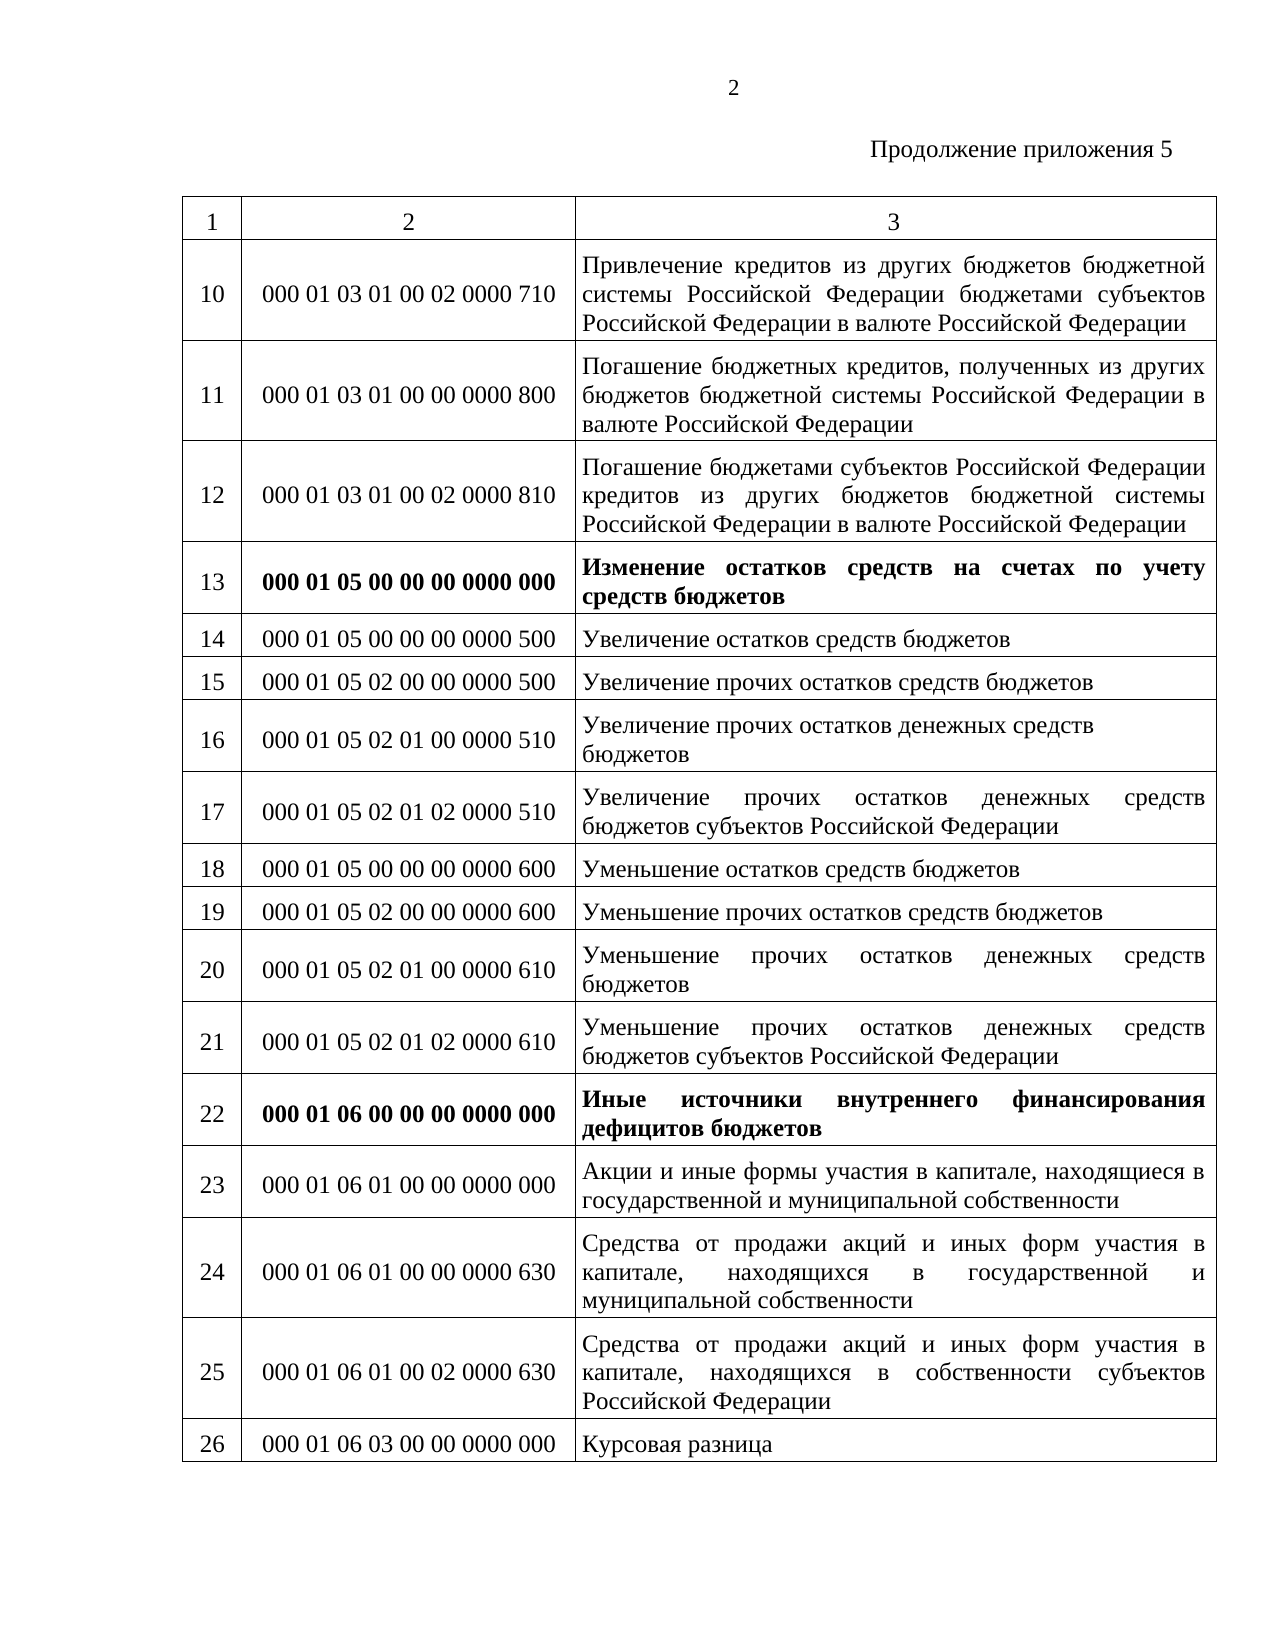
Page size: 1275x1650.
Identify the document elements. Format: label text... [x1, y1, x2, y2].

table_cell 19 [183, 887, 241, 929]
table_cell 000 01 05 02 01 00 0000 610 [242, 930, 575, 1001]
table_cell 22 [183, 1074, 241, 1145]
table_cell 000 01 05 02 00 00 0000 600 [242, 887, 575, 929]
table_cell Привлечение кредитов из других бюджетов бюджетной системы Российской Федерации бюджетами субъектов Российской Федерации в валюте Российской Федерации [576, 240, 1216, 340]
table_cell 000 01 05 02 01 02 0000 510 [242, 772, 575, 843]
table_header 2 [242, 197, 575, 239]
table_cell Средства от продажи акций и иных форм участия в капитале, находящихся в собственности субъектов Российской Федерации [576, 1318, 1216, 1418]
table_cell Уменьшение остатков средств бюджетов [576, 844, 1216, 886]
table_cell Средства от продажи акций и иных форм участия в капитале, находящихся в государственной и муниципальной собственности [576, 1218, 1216, 1317]
table_cell 25 [183, 1318, 241, 1418]
table_cell 000 01 03 01 00 00 0000 800 [242, 341, 575, 440]
table_cell 14 [183, 614, 241, 656]
table_cell 24 [183, 1218, 241, 1317]
table_cell Акции и иные формы участия в капитале, находящиеся в государственной и муниципальной собственности [576, 1146, 1216, 1217]
table_cell 000 01 03 01 00 02 0000 810 [242, 441, 575, 541]
table_header 1 [183, 197, 241, 239]
table_cell Увеличение прочих остатков средств бюджетов [576, 657, 1216, 699]
table_cell Курсовая разница [576, 1419, 1216, 1461]
table_cell 13 [183, 542, 241, 613]
table_cell 26 [183, 1419, 241, 1461]
table_cell 000 01 06 01 00 00 0000 000 [242, 1146, 575, 1217]
table_cell 000 01 05 02 00 00 0000 500 [242, 657, 575, 699]
table_cell 17 [183, 772, 241, 843]
table_cell 10 [183, 240, 241, 340]
table_cell Погашение бюджетных кредитов, полученных из других бюджетов бюджетной системы Российской Федерации в валюте Российской Федерации [576, 341, 1216, 440]
table_cell Увеличение прочих остатков денежных средств бюджетов [576, 700, 1216, 771]
table_cell Уменьшение прочих остатков денежных средств бюджетов субъектов Российской Федерации [576, 1002, 1216, 1073]
table_cell Увеличение прочих остатков денежных средств бюджетов субъектов Российской Федерации [576, 772, 1216, 843]
table_cell Иные источники внутреннего финансирования дефицитов бюджетов [576, 1074, 1216, 1145]
table_cell Погашение бюджетами субъектов Российской Федерации кредитов из других бюджетов бюджетной системы Российской Федерации в валюте Российской Федерации [576, 441, 1216, 541]
table_cell 000 01 05 02 01 02 0000 610 [242, 1002, 575, 1073]
table_cell 000 01 05 00 00 00 0000 500 [242, 614, 575, 656]
table_cell Уменьшение прочих остатков средств бюджетов [576, 887, 1216, 929]
table_cell 000 01 06 01 00 02 0000 630 [242, 1318, 575, 1418]
table_cell 23 [183, 1146, 241, 1217]
table_cell 20 [183, 930, 241, 1001]
table_cell Увеличение остатков средств бюджетов [576, 614, 1216, 656]
table_cell 000 01 05 00 00 00 0000 600 [242, 844, 575, 886]
table_cell 18 [183, 844, 241, 886]
table_header 3 [576, 197, 1216, 239]
table_cell 000 01 05 02 01 00 0000 510 [242, 700, 575, 771]
table_cell 000 01 05 00 00 00 0000 000 [242, 542, 575, 613]
table_cell 12 [183, 441, 241, 541]
table_cell 000 01 06 01 00 00 0000 630 [242, 1218, 575, 1317]
table_cell Уменьшение прочих остатков денежных средств бюджетов [576, 930, 1216, 1001]
table_cell 000 01 06 00 00 00 0000 000 [242, 1074, 575, 1145]
table_cell 000 01 06 03 00 00 0000 000 [242, 1419, 575, 1461]
table_cell 11 [183, 341, 241, 440]
table_cell 15 [183, 657, 241, 699]
table_cell 16 [183, 700, 241, 771]
table_cell 000 01 03 01 00 02 0000 710 [242, 240, 575, 340]
table_cell Изменение остатков средств на счетах по учету средств бюджетов [576, 542, 1216, 613]
table_cell 21 [183, 1002, 241, 1073]
